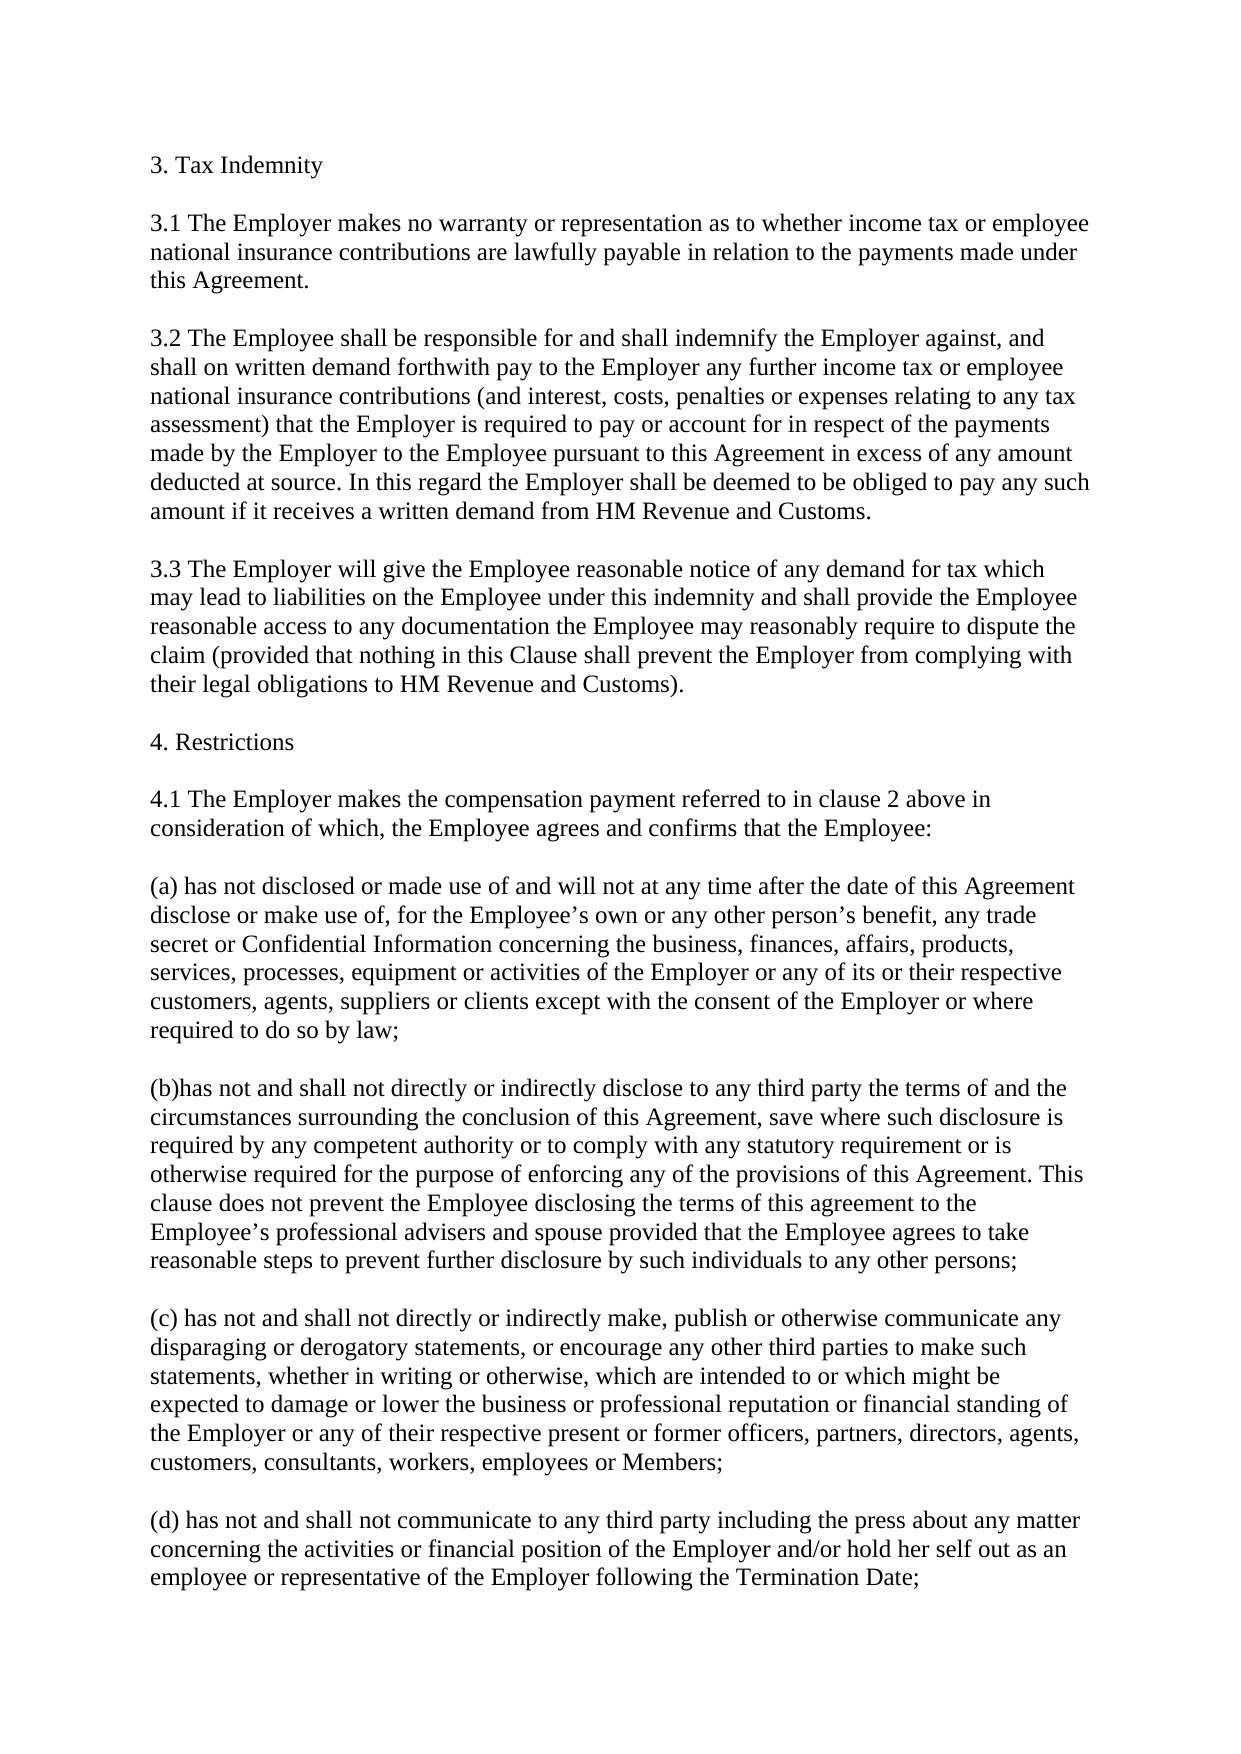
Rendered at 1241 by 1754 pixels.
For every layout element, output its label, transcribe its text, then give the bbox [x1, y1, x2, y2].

text (b)has not and shall not directly or indirectly disclose to any third party the terms of and the circumstances surrounding the conclusion of this Agreement, save where such disclosure is required by any competent authority or to comply with any statutory requirement or is otherwise required for the purpose of enforcing any of the provisions of this Agreement. This clause does not prevent the Employee disclosing the terms of this agreement to the Employee’s professional advisers and spouse provided that the Employee agrees to take reasonable steps to prevent further disclosure by such individuals to any other persons; [150, 1073, 1090, 1274]
text 3.1 The Employer makes no warranty or representation as to whether income tax or employee national insurance contributions are lawfully payable in relation to the payments made under this Agreement. [150, 208, 1090, 294]
text 3.3 The Employer will give the Employee reasonable notice of any demand for tax which may lead to liabilities on the Employee under this indemnity and shall provide the Employee reasonable access to any documentation the Employee may reasonably require to dispute the claim (provided that nothing in this Clause shall prevent the Employer from complying with their legal obligations to HM Revenue and Customs). [150, 554, 1090, 697]
text 4. Restrictions [150, 727, 1090, 755]
text (a) has not disclosed or made use of and will not at any time after the date of this Agreement disclose or make use of, for the Employee’s own or any other person’s benefit, any trade secret or Confidential Information concerning the business, finances, affairs, products, services, processes, equipment or activities of the Employer or any of its or their respective customers, agents, suppliers or clients except with the consent of the Employer or where required to do so by law; [150, 871, 1090, 1044]
text 4.1 The Employer makes the compensation payment referred to in clause 2 above in consideration of which, the Employee agrees and confirms that the Employee: [150, 784, 1090, 842]
text 3.2 The Employee shall be responsible for and shall indemnify the Employer against, and shall on written demand forthwith pay to the Employer any further income tax or employee national insurance contributions (and interest, costs, penalties or expenses relating to any tax assessment) that the Employer is required to pay or account for in respect of the payments made by the Employer to the Employee pursuant to this Agreement in excess of any amount deducted at source. In this regard the Employer shall be deemed to be obliged to pay any such amount if it receives a written demand from HM Revenue and Customs. [150, 323, 1090, 524]
text (c) has not and shall not directly or indirectly make, publish or otherwise communicate any disparaging or derogatory statements, or encourage any other third parties to make such statements, whether in writing or otherwise, which are intended to or which might be expected to damage or lower the business or professional reputation or financial standing of the Employer or any of their respective present or former officers, partners, directors, agents, customers, consultants, workers, employees or Members; [150, 1303, 1090, 1476]
text 3. Tax Indemnity [150, 150, 1090, 179]
text (d) has not and shall not communicate to any third party including the press about any matter concerning the activities or financial position of the Employer and/or hold her self out as an employee or representative of the Employer following the Termination Date; [150, 1505, 1090, 1591]
